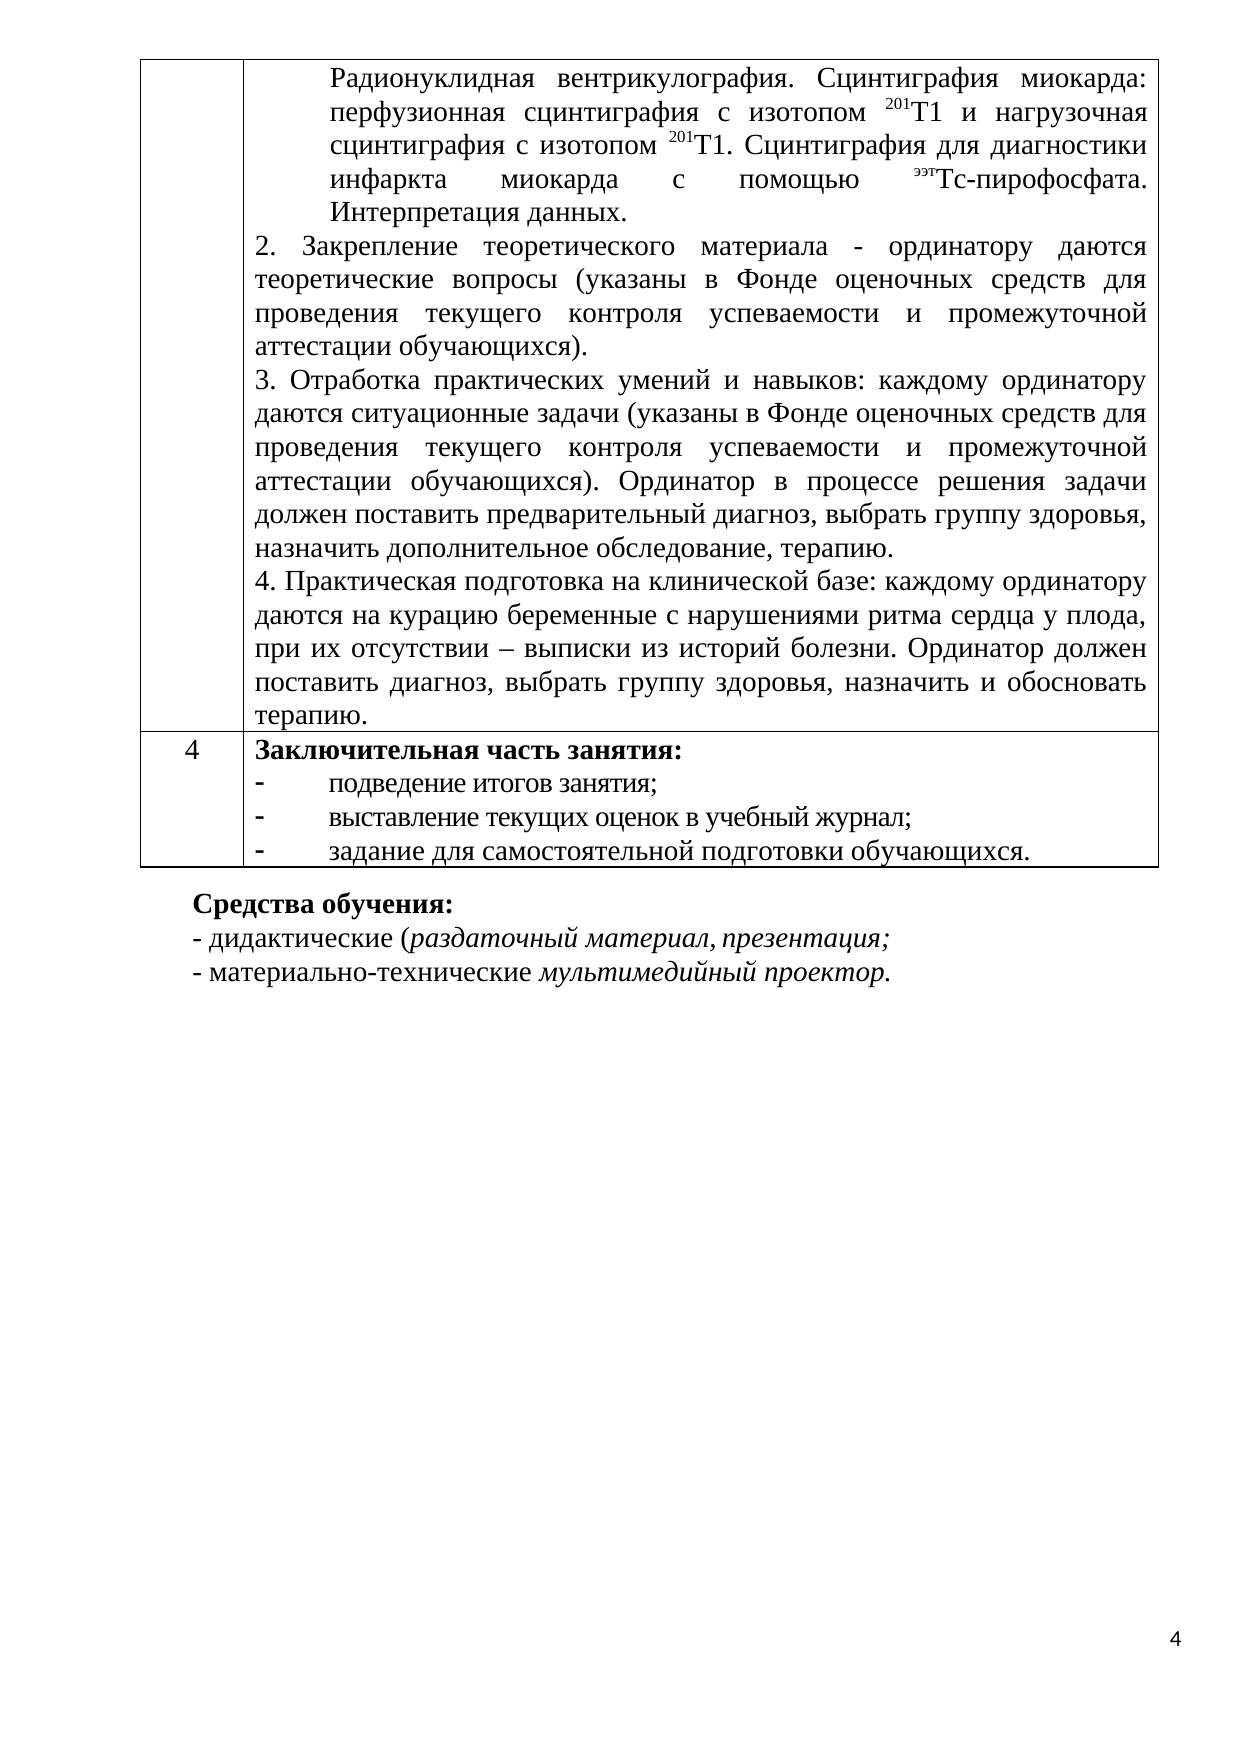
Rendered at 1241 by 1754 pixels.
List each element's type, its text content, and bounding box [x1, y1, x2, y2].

text Средства обучения: [118, 887, 1181, 920]
text - дидактические (раздаточный материал, презентация; [118, 920, 1181, 954]
text - материально-технические мультимедийный проектор. [118, 954, 1181, 987]
table_cell 3 [141, 60, 243, 731]
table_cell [244, 60, 1158, 731]
table_cell 4 [141, 732, 243, 866]
table_cell Заключительная часть занятия: подведение итогов занятия; выставление текущих оценок в учебный журнал; задание для самостоятельной подготовки обучающихся. [244, 732, 1158, 866]
